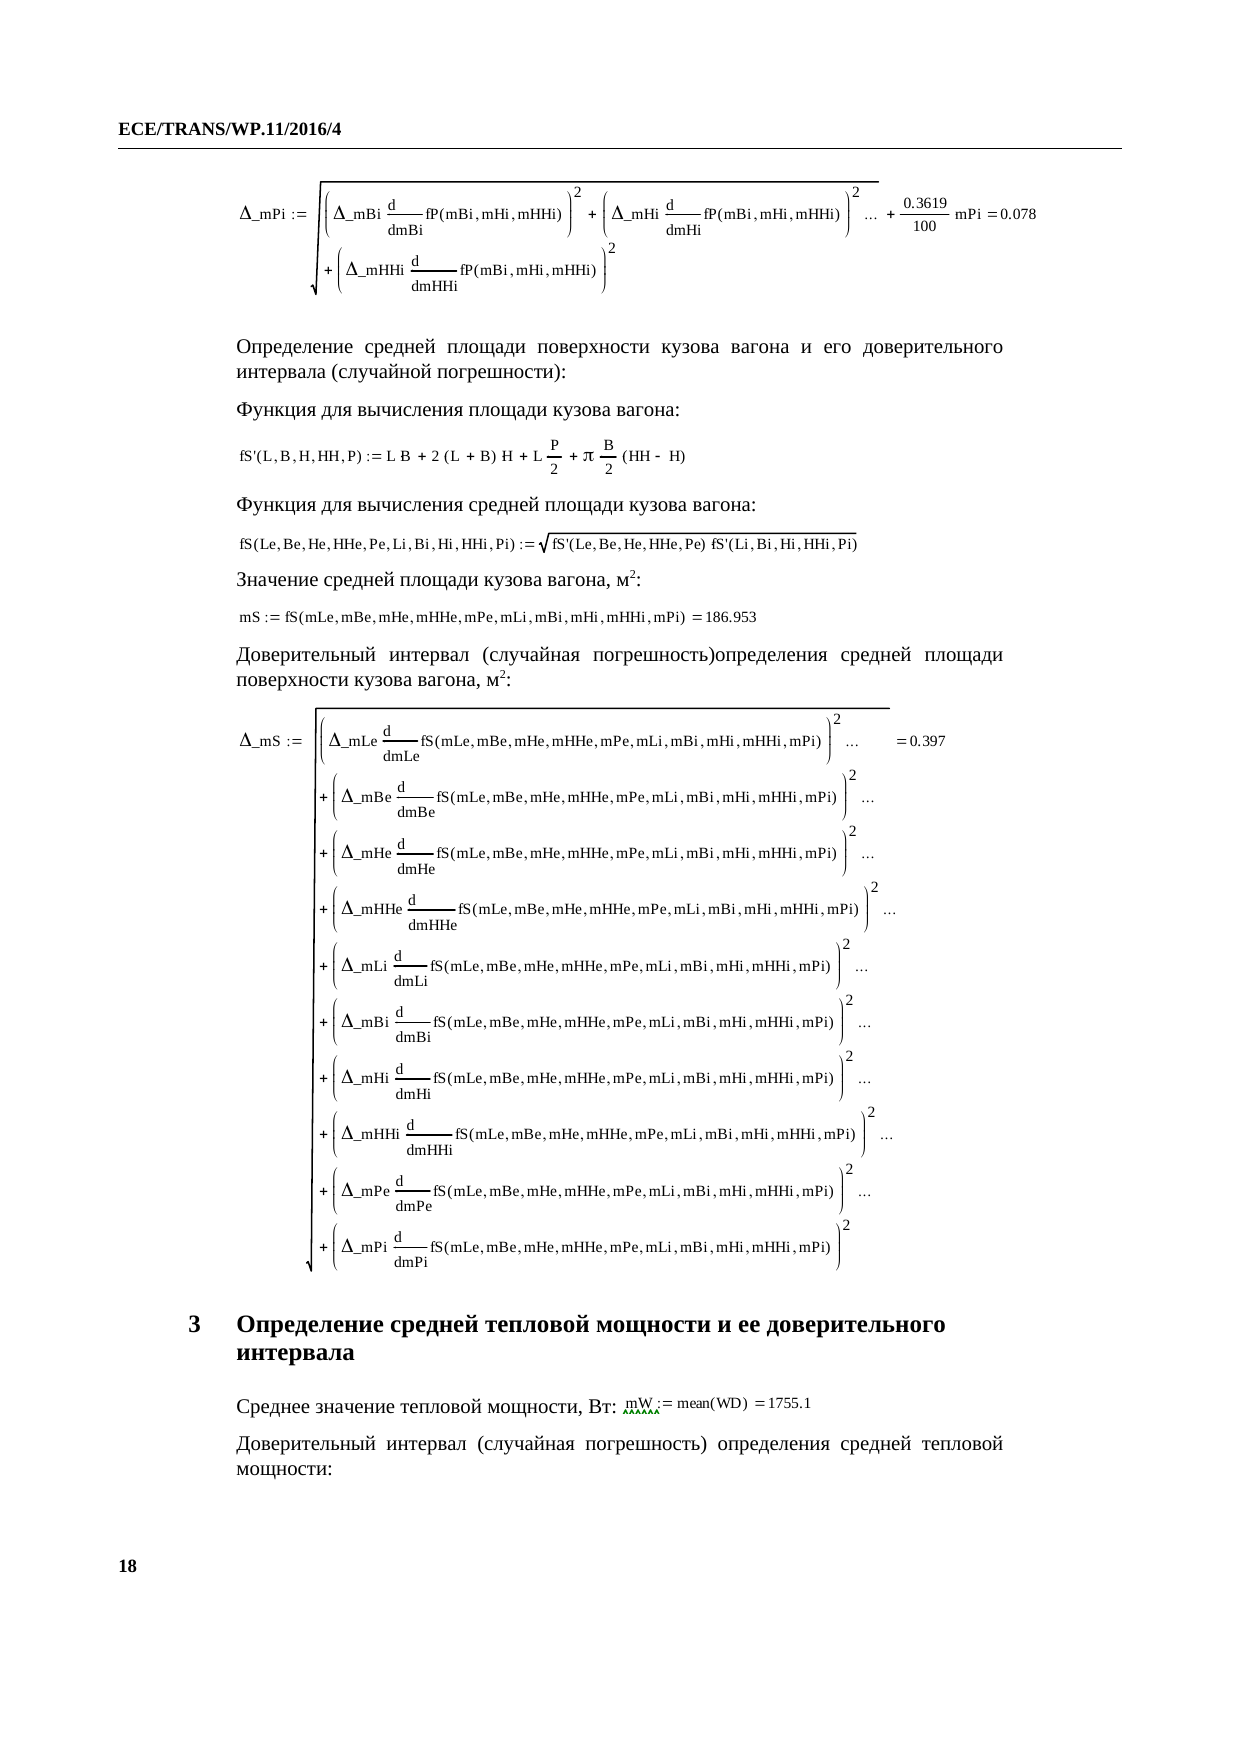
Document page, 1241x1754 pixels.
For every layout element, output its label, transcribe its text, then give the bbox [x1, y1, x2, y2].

text Функция для вычисления средней площади кузова вагона: [236, 491, 1004, 516]
text Значение средней площади кузова вагона, м2: [236, 566, 1004, 591]
text Определение средней площади поверхности кузова вагона и его доверительного интервала (случайной погрешности): [236, 333, 1004, 383]
text Доверительный интервал (случайная погрешность) определения средней тепловой мощности: [236, 1430, 1004, 1480]
text Доверительный интервал (случайная погрешность)определения средней площади поверхности кузова вагона, м2: [236, 641, 1004, 691]
text Среднее значение тепловой мощности, Вт: [236, 1391, 1004, 1418]
text 3 Определение средней тепловой мощности и ее доверительного интервала [118, 1310, 1004, 1366]
text Функция для вычисления площади кузова вагона: [236, 396, 1004, 421]
